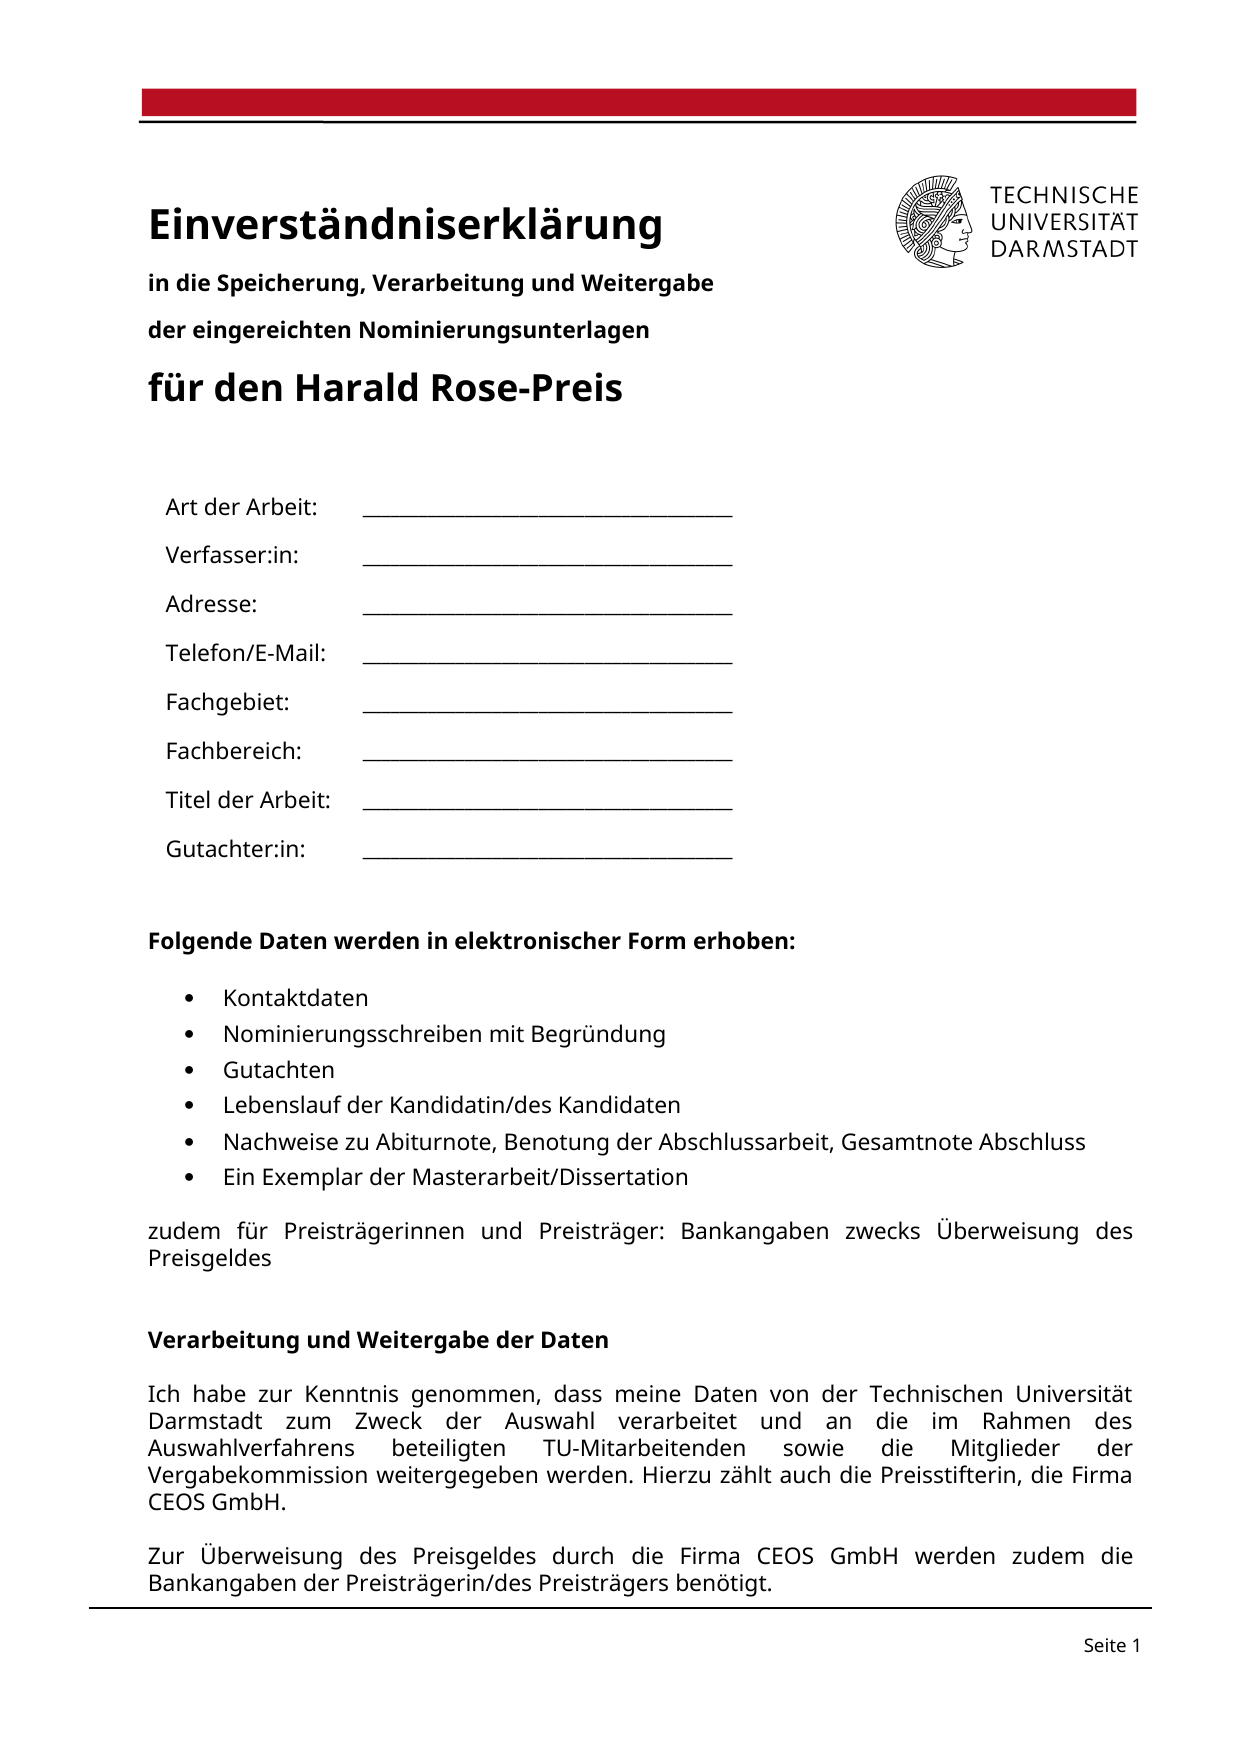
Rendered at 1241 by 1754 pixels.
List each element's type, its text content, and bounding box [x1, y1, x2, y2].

list Gutachten [185, 1053, 1134, 1085]
table_header Art der Arbeit: [157, 482, 354, 531]
table_cell Fachbereich: [157, 726, 354, 775]
text Einverständniserklärung in die Speicherung, Verarbeitung und Weitergabe [148, 195, 1134, 298]
table_cell Fachgebiet: [157, 678, 354, 726]
text Ich habe zur Kenntnis genommen, dass meine Daten von der Technischen Universität Darmstadt zum Zweck der Auswahl verarbeitet und an die im Rahmen des Auswahlverfahrens beteiligten TU-Mitarbeitenden sowie die Mitglieder der Vergabekommission weitergegeben werden. Hierzu zählt auch die Preisstifterin, die Firma CEOS GmbH. [148, 1381, 1134, 1516]
list Nachweise zu Abiturnote, Benotung der Abschlussarbeit, Gesamtnote Abschluss [185, 1125, 1134, 1157]
table_cell Titel der Arbeit: [157, 775, 354, 824]
text der eingereichten Nominierungsunterlagen [148, 314, 1134, 345]
picture [868, 160, 1179, 284]
text für den Harald Rose-Preis [148, 361, 1134, 412]
text Zur Überweisung des Preisgeldes durch die Firma CEOS GmbH werden zudem die Bankangaben der Preisträgerin/des Preisträgers benötigt. [148, 1543, 1134, 1597]
table_cell Verfasser:in: [157, 531, 354, 579]
table_cell Adresse: [157, 580, 354, 628]
list Nominierungsschreiben mit Begründung [185, 1018, 1134, 1049]
list Ein Exemplar der Masterarbeit/Dissertation [185, 1161, 1134, 1193]
list Lebenslauf der Kandidatin/des Kandidaten [185, 1089, 1134, 1121]
list Kontaktdaten [185, 982, 1134, 1013]
text Folgende Daten werden in elektronischer Form erhoben: [148, 900, 1134, 954]
table_cell Gutachter:in: [157, 824, 354, 873]
table_cell Telefon/E-Mail: [157, 629, 354, 677]
text zudem für Preisträgerinnen und Preisträger: Bankangaben zwecks Überweisung des Preisgeldes [148, 1218, 1134, 1272]
text Verarbeitung und Weitergabe der Daten [148, 1326, 1134, 1353]
